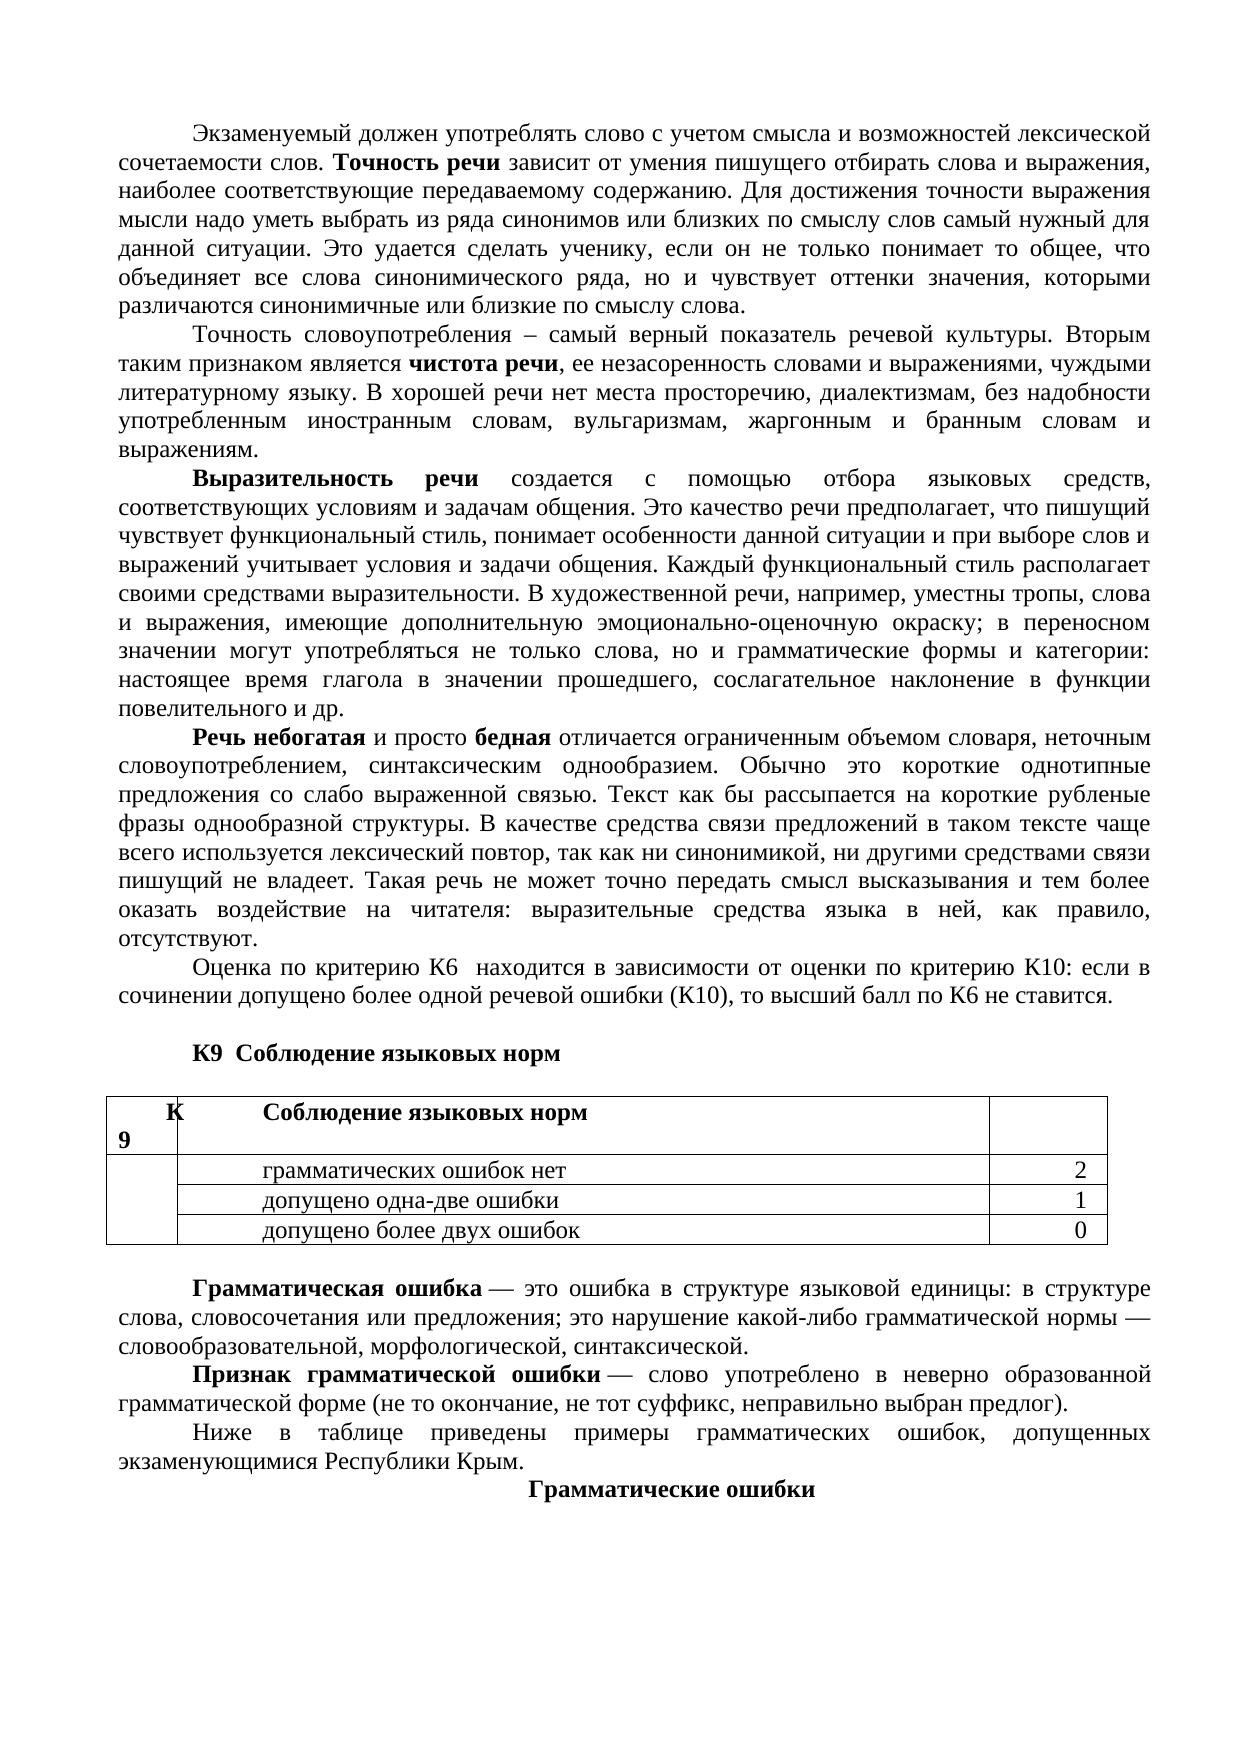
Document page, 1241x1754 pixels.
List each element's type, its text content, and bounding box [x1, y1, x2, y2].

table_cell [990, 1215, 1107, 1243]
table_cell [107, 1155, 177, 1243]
text К9 Соблюдение языковых норм [118, 1038, 1152, 1067]
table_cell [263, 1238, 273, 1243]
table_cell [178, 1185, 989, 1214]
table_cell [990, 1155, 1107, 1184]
text Ниже в таблице приведены примеры грамматических ошибок, допущенных экзаменующимися Республики Крым. [118, 1417, 1152, 1474]
text Точность словоупотребления – самый верный показатель речевой культуры. Вторым таким признаком является чистота речи, ее незасоренность словами и выражениями, чуждыми литературному языку. В хорошей речи нет места просторечию, диалектизмам, без надобности употребленным иностранным словам, вульгаризмам, жаргонным и бранным словам и выражениям. [118, 319, 1152, 463]
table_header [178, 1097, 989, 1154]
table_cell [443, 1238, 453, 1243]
text Грамматические ошибки [118, 1474, 1152, 1503]
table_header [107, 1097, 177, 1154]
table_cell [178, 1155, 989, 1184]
text Выразительность речи создается с помощью отбора языковых средств, соответствующих условиям и задачам общения. Это качество речи предполагает, что пишущий чувствует функциональный стиль, понимает особенности данной ситуации и при выборе слов и выражений учитывает условия и задачи общения. Каждый функциональный стиль располагает своими средствами выразительности. В художественной речи, например, уместны тропы, слова и выражения, имеющие дополнительную эмоционально-оценочную окраску; в переносном значении могут употребляться не только слова, но и грамматические формы и категории: настоящее время глагола в значении прошедшего, сослагательное наклонение в функции повелительного и др. [118, 463, 1152, 722]
text Грамматическая ошибка — это ошибка в структуре языковой единицы: в структуре слова, словосочетания или предложения; это нарушение какой-либо грамматической нормы — словообразовательной, морфологической, синтаксической. [118, 1273, 1152, 1359]
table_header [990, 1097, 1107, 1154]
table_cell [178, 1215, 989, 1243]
text Признак грамматической ошибки — слово употреблено в неверно образованной грамматической форме (не то окончание, не тот суффикс, неправильно выбран предлог). [118, 1359, 1152, 1417]
text Экзаменуемый должен употреблять слово с учетом смысла и возможностей лексической сочетаемости слов. Точность речи зависит от умения пишущего отбирать слова и выражения, наиболее соответствующие передаваемому содержанию. Для достижения точности выражения мысли надо уметь выбрать из ряда синонимов или близких по смыслу слов самый нужный для данной ситуации. Это удается сделать ученику, если он не только понимает то общее, что объединяет все слова синонимического ряда, но и чувствует оттенки значения, которыми различаются синонимичные или близкие по смыслу слова. [118, 118, 1152, 319]
text Оценка по критерию К6 находится в зависимости от оценки по критерию К10: если в сочинении допущено более одной речевой ошибки (К10), то высший балл по К6 не ставится. [118, 952, 1152, 1009]
text Речь небогатая и просто бедная отличается ограниченным объемом словаря, неточным словоупотреблением, синтаксическим однообразием. Обычно это короткие однотипные предложения со слабо выраженной связью. Текст как бы рассыпается на короткие рубленые фразы однообразной структуры. В качестве средства связи предложений в таком тексте чаще всего используется лексический повтор, так как ни синонимикой, ни другими средствами связи пишущий не владеет. Такая речь не может точно передать смысл высказывания и тем более оказать воздействие на читателя: выразительные средства языка в ней, как правило, отсутствуют. [118, 722, 1152, 952]
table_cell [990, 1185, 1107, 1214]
